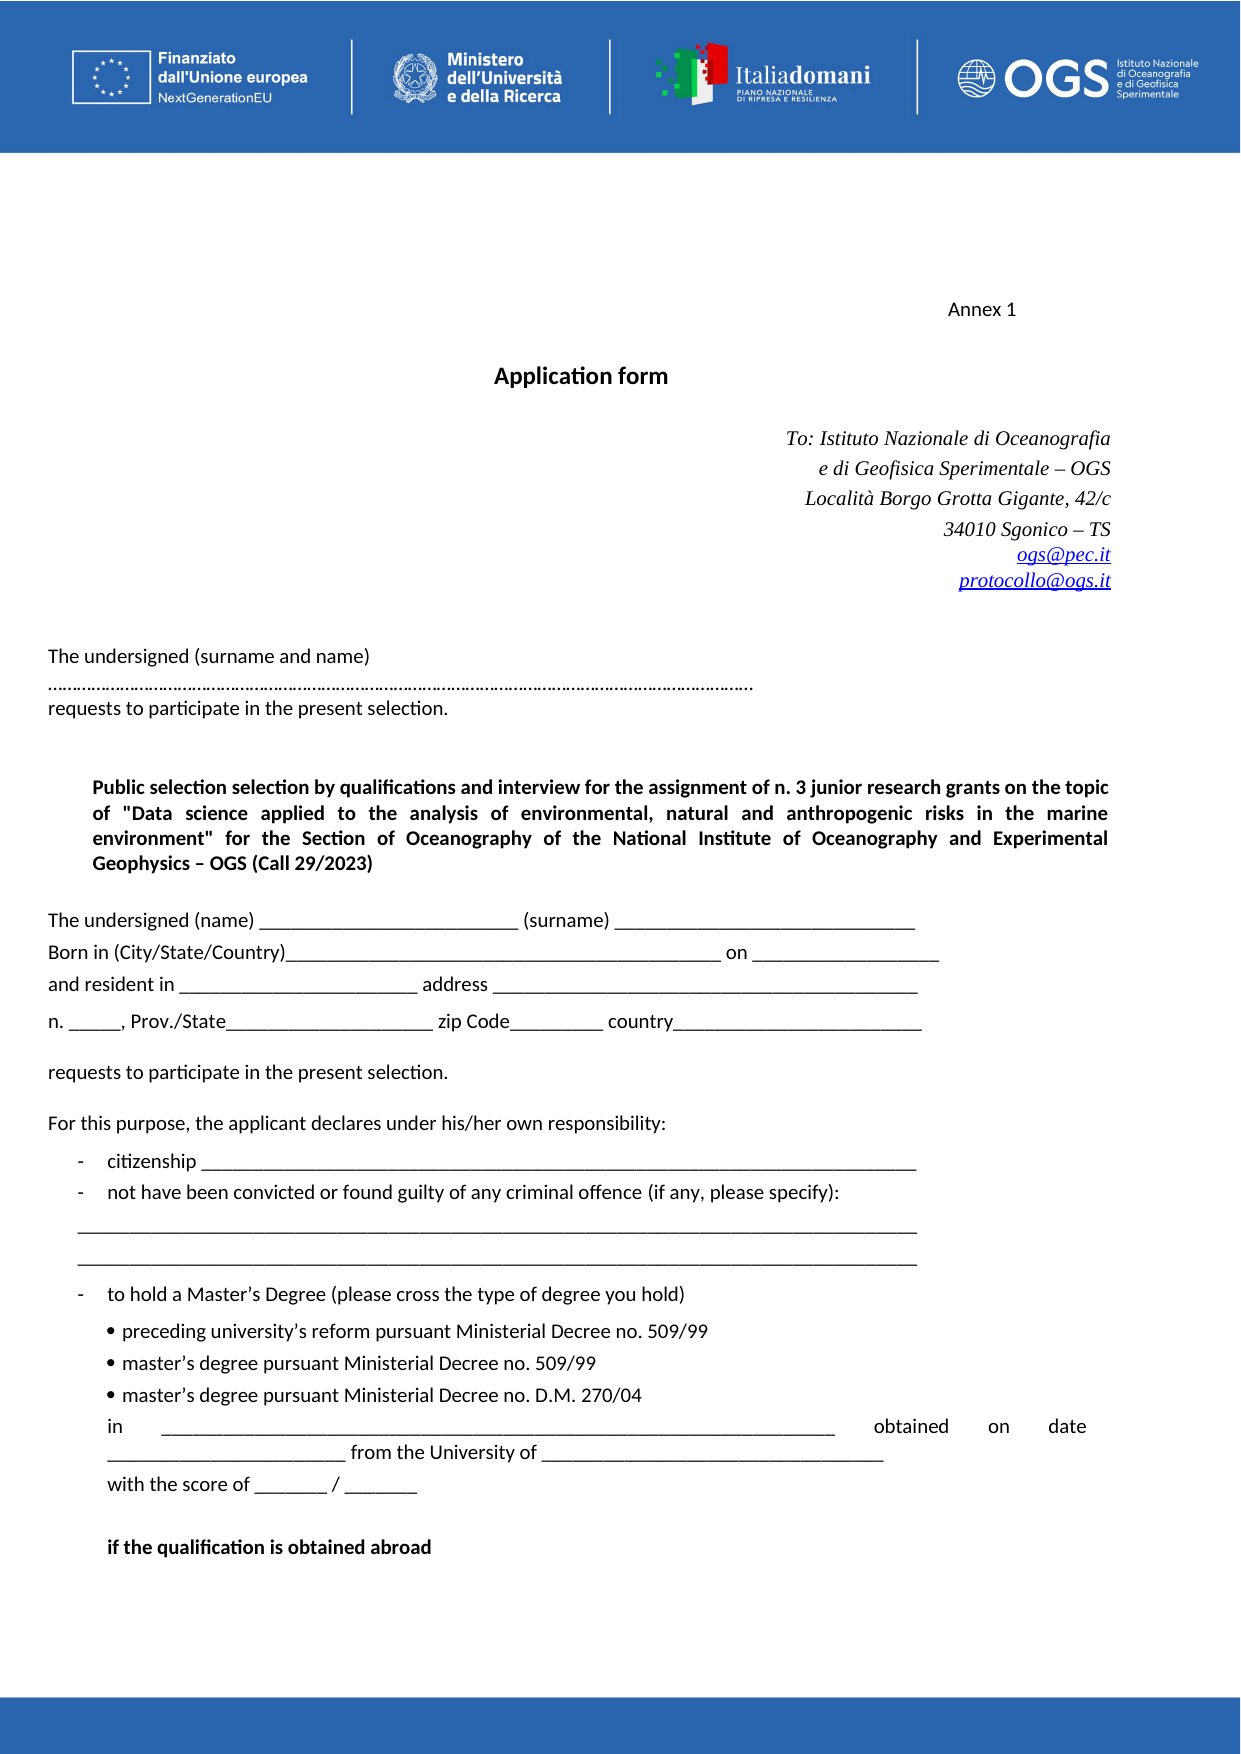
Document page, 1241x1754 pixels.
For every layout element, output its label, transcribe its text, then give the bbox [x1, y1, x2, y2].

text The undersigned (name) _________________________ (surname) _____________________________ [48, 907, 1088, 933]
text 34010 Sgonico – TS [786, 516, 1111, 541]
picture [0, 1, 1241, 194]
text Public selection selection by qualifications and interview for the assignment of n. 3 junior research grants on the topic of "Data science applied to the analysis of environmental, natural and anthropogenic risks in the marine environment" for the Section of Oceanography of the National Institute of Oceanography and Experimental Geophysics – OGS (Call 29/2023) [92, 774, 1111, 876]
text Born in (City/State/Country)__________________________________________ on __________________ [48, 939, 1088, 964]
text with the score of _______ / _______ [107, 1471, 1088, 1496]
list master’s degree pursuant Ministerial Decree no. D.M. 270/04 [107, 1382, 1088, 1407]
text n. _____, Prov./State____________________ zip Code_________ country________________________ [48, 1009, 1088, 1034]
list citizenship _____________________________________________________________________ [77, 1148, 1088, 1173]
text _________________________________________________________________________________ [77, 1243, 1088, 1268]
text in _________________________________________________________________ obtained on date _______________________ from the University of _________________________________ [77, 1414, 1088, 1464]
text The undersigned (surname and name) [48, 644, 1111, 669]
picture [0, 1680, 1241, 1754]
text if the qualification is obtained abroad [107, 1534, 1128, 1559]
list not have been convicted or found guilty of any criminal offence (if any, please specify): [77, 1179, 1088, 1205]
text ………………………………………………………………………………………………………………………………… [48, 670, 1111, 696]
list to hold a Master’s Degree (please cross the type of degree you hold) [77, 1281, 1088, 1306]
text requests to participate in the present selection. [48, 696, 1088, 721]
text Annex 1 [873, 297, 1111, 322]
list preceding university’s reform pursuant Ministerial Decree no. 509/99 [107, 1319, 1088, 1344]
text Application form [52, 360, 1111, 390]
text requests to participate in the present selection. [48, 1059, 1088, 1084]
text ogs@pec.it [786, 541, 1111, 567]
text For this purpose, the applicant declares under his/her own responsibility: [48, 1110, 1088, 1135]
text protocollo@ogs.it [786, 567, 1111, 592]
text and resident in _______________________ address _________________________________________ [48, 971, 1088, 996]
list master’s degree pursuant Ministerial Decree no. 509/99 [107, 1350, 1088, 1376]
text _________________________________________________________________________________ [77, 1211, 1088, 1237]
text To: Istituto Nazionale di Oceanografia e di Geofisica Sperimentale – OGS Località Borgo Grotta Gigante, 42/c [772, 426, 1111, 510]
